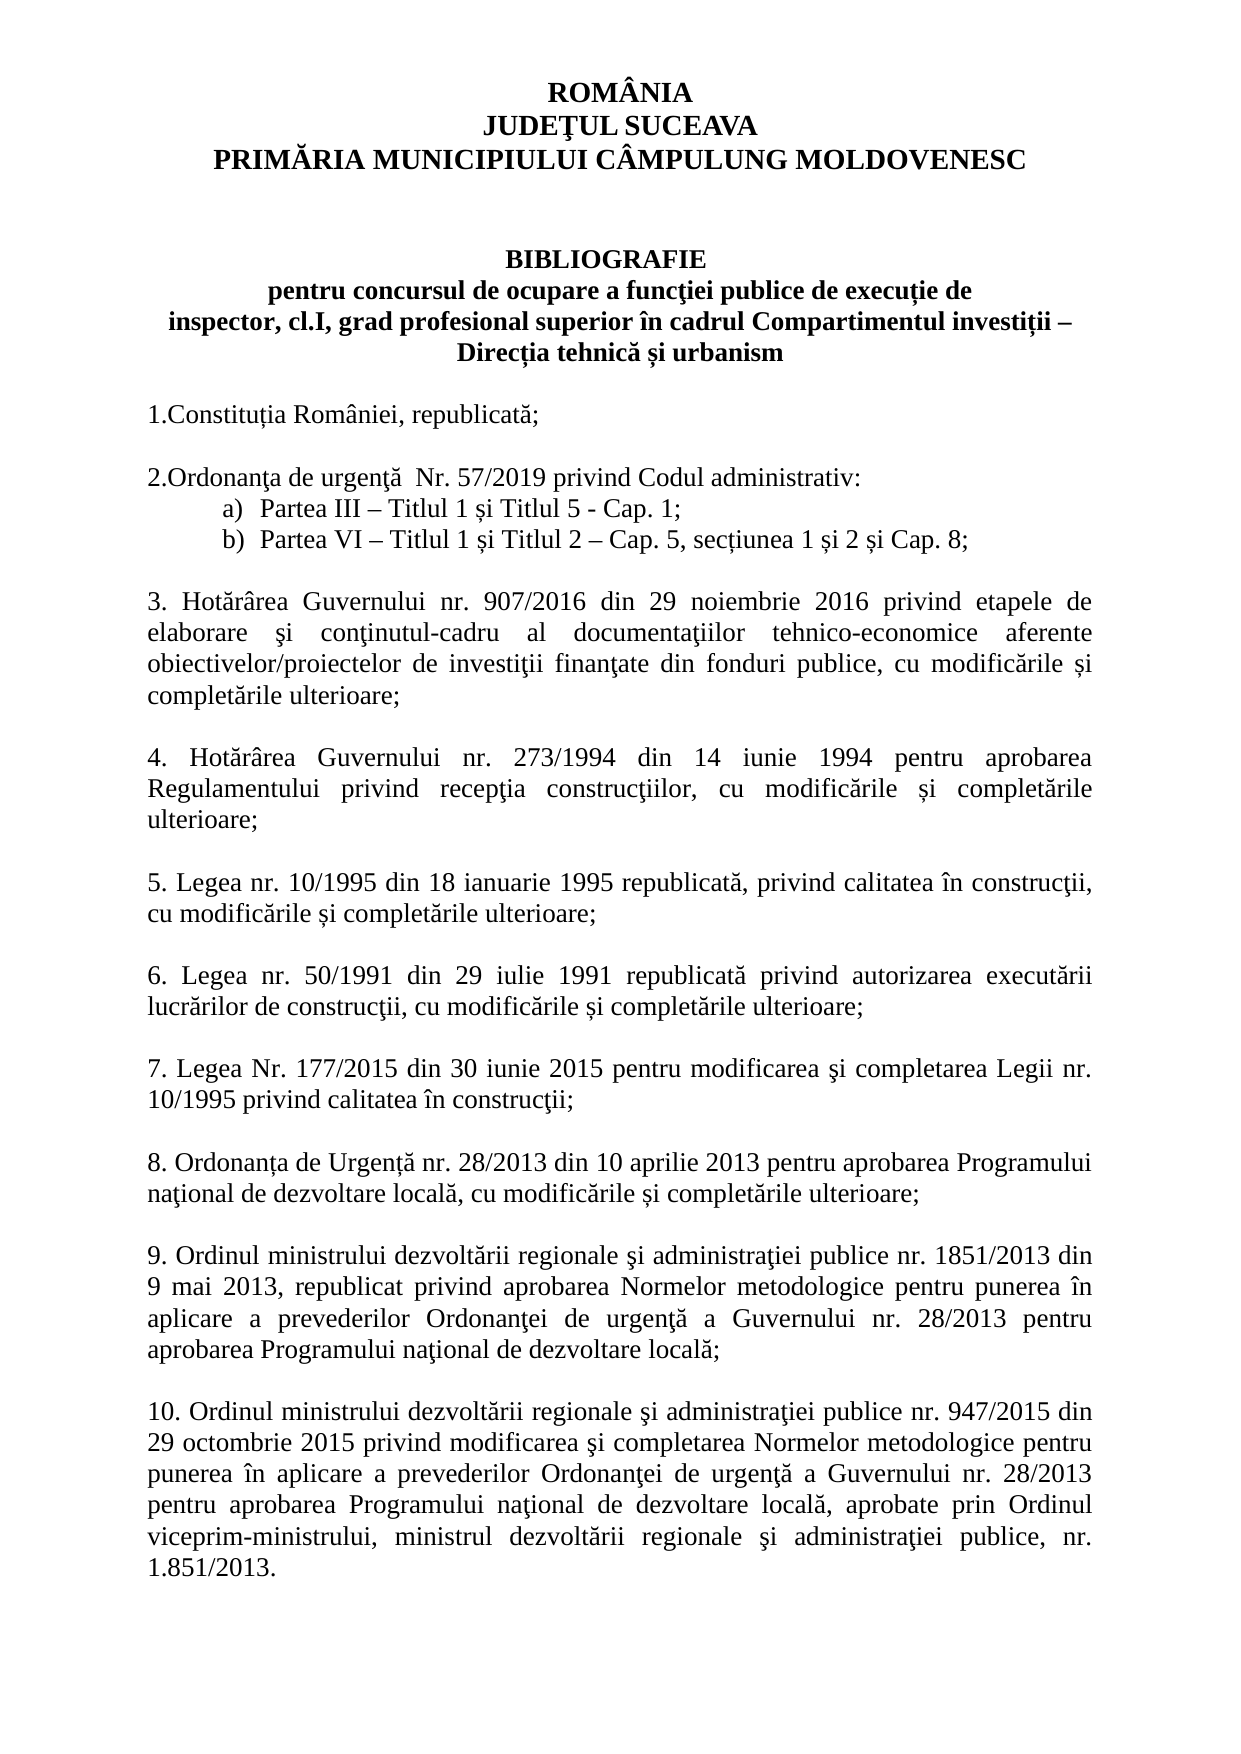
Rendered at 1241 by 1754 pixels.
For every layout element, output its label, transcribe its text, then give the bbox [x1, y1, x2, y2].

text pentru concursul de ocupare a funcţiei publice de execuție de [147, 274, 1093, 305]
text BIBLIOGRAFIE [147, 243, 1093, 274]
text 9. Ordinul ministrului dezvoltării regionale şi administraţiei publice nr. 1851/2013 din 9 mai 2013, republicat privind aprobarea Normelor metodologice pentru punerea în aplicare a prevederilor Ordonanţei de urgenţă a Guvernului nr. 28/2013 pentru aprobarea Programului naţional de dezvoltare locală; [147, 1239, 1093, 1364]
text 6. Legea nr. 50/1991 din 29 iulie 1991 republicată privind autorizarea executării lucrărilor de construcţii, cu modificările și completările ulterioare; [147, 959, 1093, 1021]
text 1.Constituția României, republicată; [147, 398, 1093, 429]
text 7. Legea Nr. 177/2015 din 30 iunie 2015 pentru modificarea şi completarea Legii nr. 10/1995 privind calitatea în construcţii; [147, 1052, 1093, 1115]
text 4. Hotărârea Guvernului nr. 273/1994 din 14 iunie 1994 pentru aprobarea Regulamentului privind recepţia construcţiilor, cu modificările și completările ulterioare; [147, 741, 1093, 834]
text 10. Ordinul ministrului dezvoltării regionale şi administraţiei publice nr. 947/2015 din 29 octombrie 2015 privind modificarea şi completarea Normelor metodologice pentru punerea în aplicare a prevederilor Ordonanţei de urgenţă a Guvernului nr. 28/2013 pentru aprobarea Programului naţional de dezvoltare locală, aprobate prin Ordinul viceprim-ministrului, ministrul dezvoltării regionale şi administraţiei publice, nr. 1.851/2013. [147, 1395, 1093, 1582]
text 3. Hotărârea Guvernului nr. 907/2016 din 29 noiembrie 2016 privind etapele de elaborare şi conţinutul-cadru al documentaţiilor tehnico-economice aferente obiectivelor/proiectelor de investiţii finanţate din fonduri publice, cu modificările și completările ulterioare; [147, 585, 1093, 710]
text 8. Ordonanța de Urgență nr. 28/2013 din 10 aprilie 2013 pentru aprobarea Programului naţional de dezvoltare locală, cu modificările și completările ulterioare; [147, 1146, 1093, 1208]
text inspector, cl.I, grad profesional superior în cadrul Compartimentul investiții – Direcția tehnică și urbanism [147, 305, 1093, 367]
subtitle PRIMĂRIA MUNICIPIULUI CÂMPULUNG MOLDOVENESC [147, 142, 1093, 176]
list Partea VI – Titlul 1 și Titlul 2 – Cap. 5, secțiunea 1 și 2 și Cap. 8; [222, 523, 1093, 554]
text 5. Legea nr. 10/1995 din 18 ianuarie 1995 republicată, privind calitatea în construcţii, cu modificările și completările ulterioare; [147, 866, 1093, 928]
text 2.Ordonanţa de urgenţă Nr. 57/2019 privind Codul administrativ: [147, 461, 1093, 492]
list Partea III – Titlul 1 și Titlul 5 - Cap. 1; [222, 492, 1093, 523]
subtitle JUDEŢUL SUCEAVA [147, 108, 1093, 142]
subtitle ROMÂNIA [147, 75, 1093, 108]
